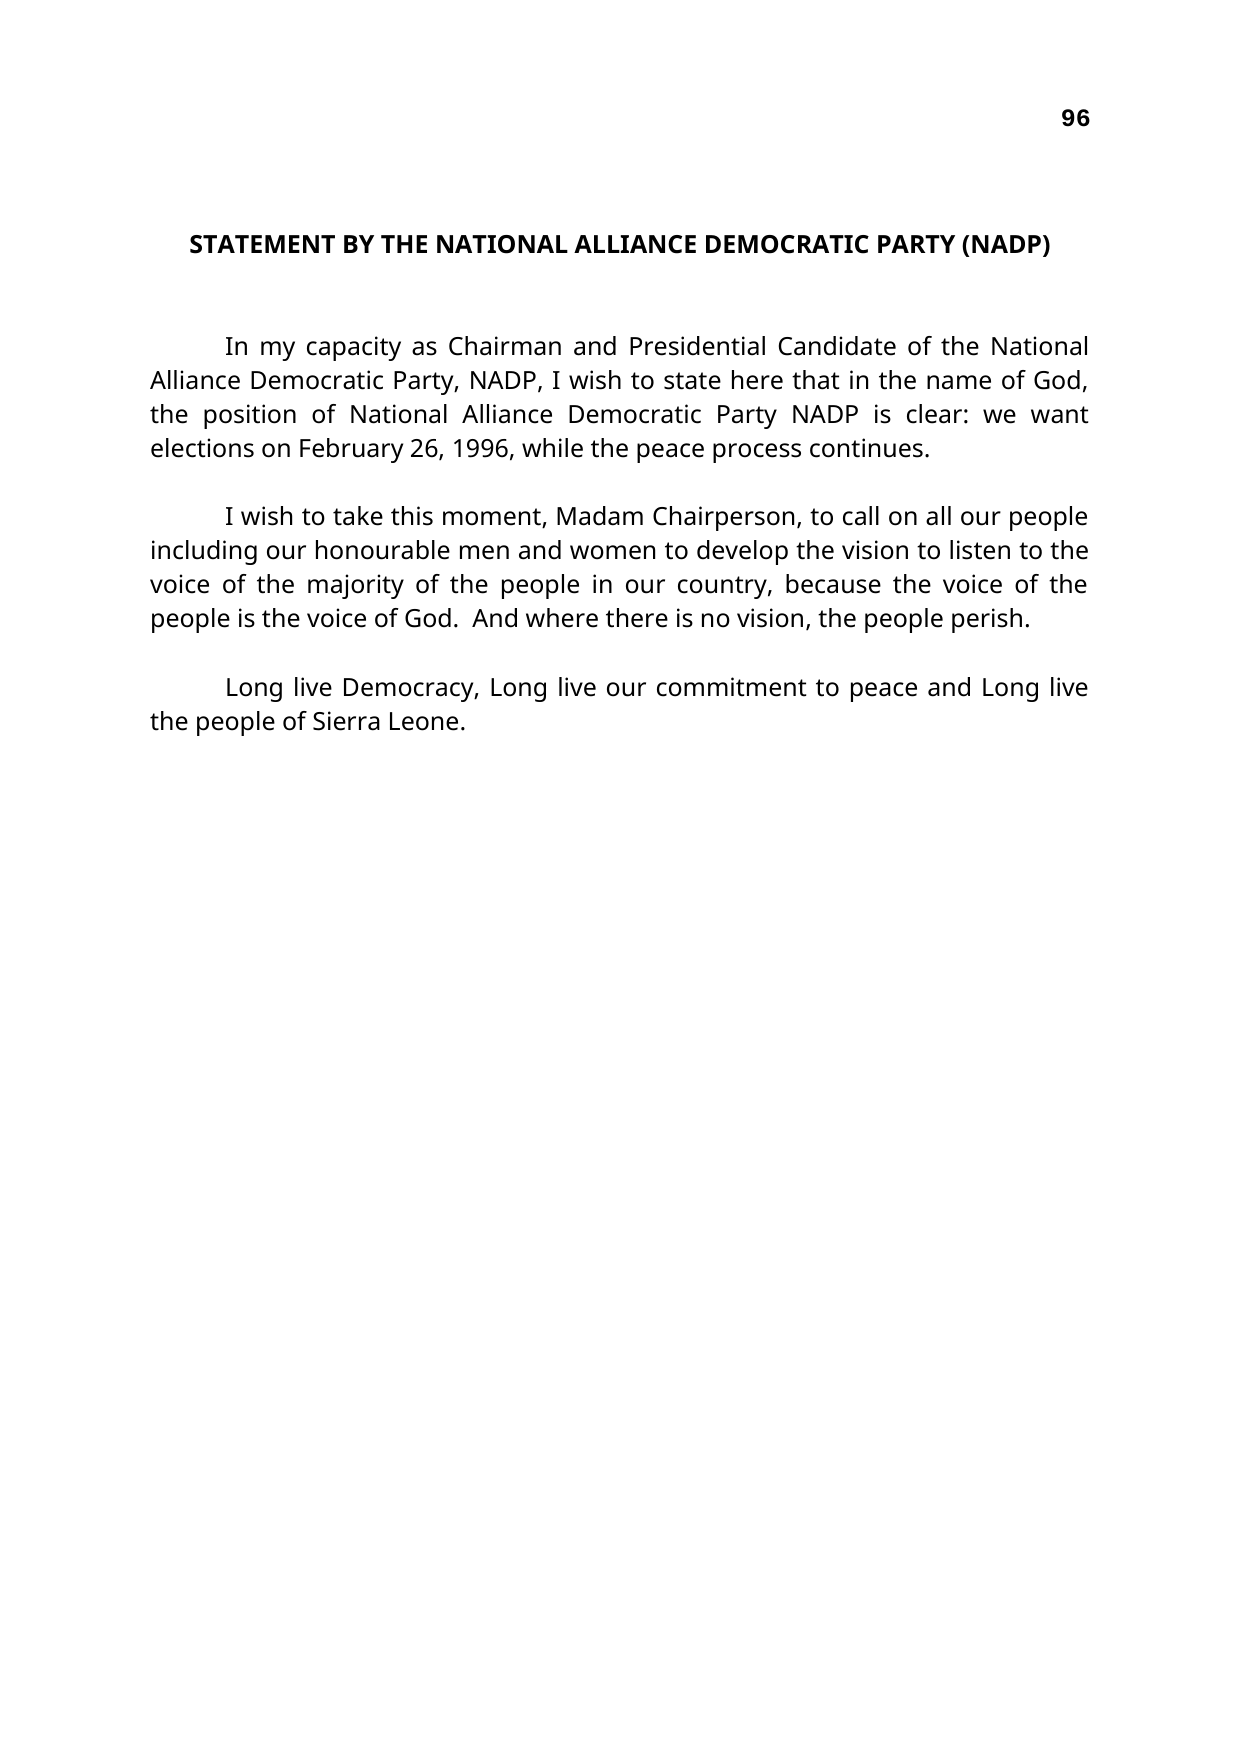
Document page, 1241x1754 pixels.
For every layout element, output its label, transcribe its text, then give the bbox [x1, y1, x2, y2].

text Long live Democracy, Long live our commitment to peace and Long live the people of Sierra Leone. [150, 669, 1090, 737]
text STATEMENT BY THE NATIONAL ALLIANCE DEMOCRATIC PARTY (NADP) [150, 226, 1090, 261]
text In my capacity as Chairman and Presidential Candidate of the National Alliance Democratic Party, NADP, I wish to state here that in the name of God, the position of National Alliance Democratic Party NADP is clear: we want elections on February 26, 1996, while the peace process continues. [150, 329, 1090, 465]
text I wish to take this moment, Madam Chairperson, to call on all our people including our honourable men and women to develop the vision to listen to the voice of the majority of the people in our country, because the voice of the people is the voice of God. And where there is no vision, the people perish. [150, 499, 1090, 635]
